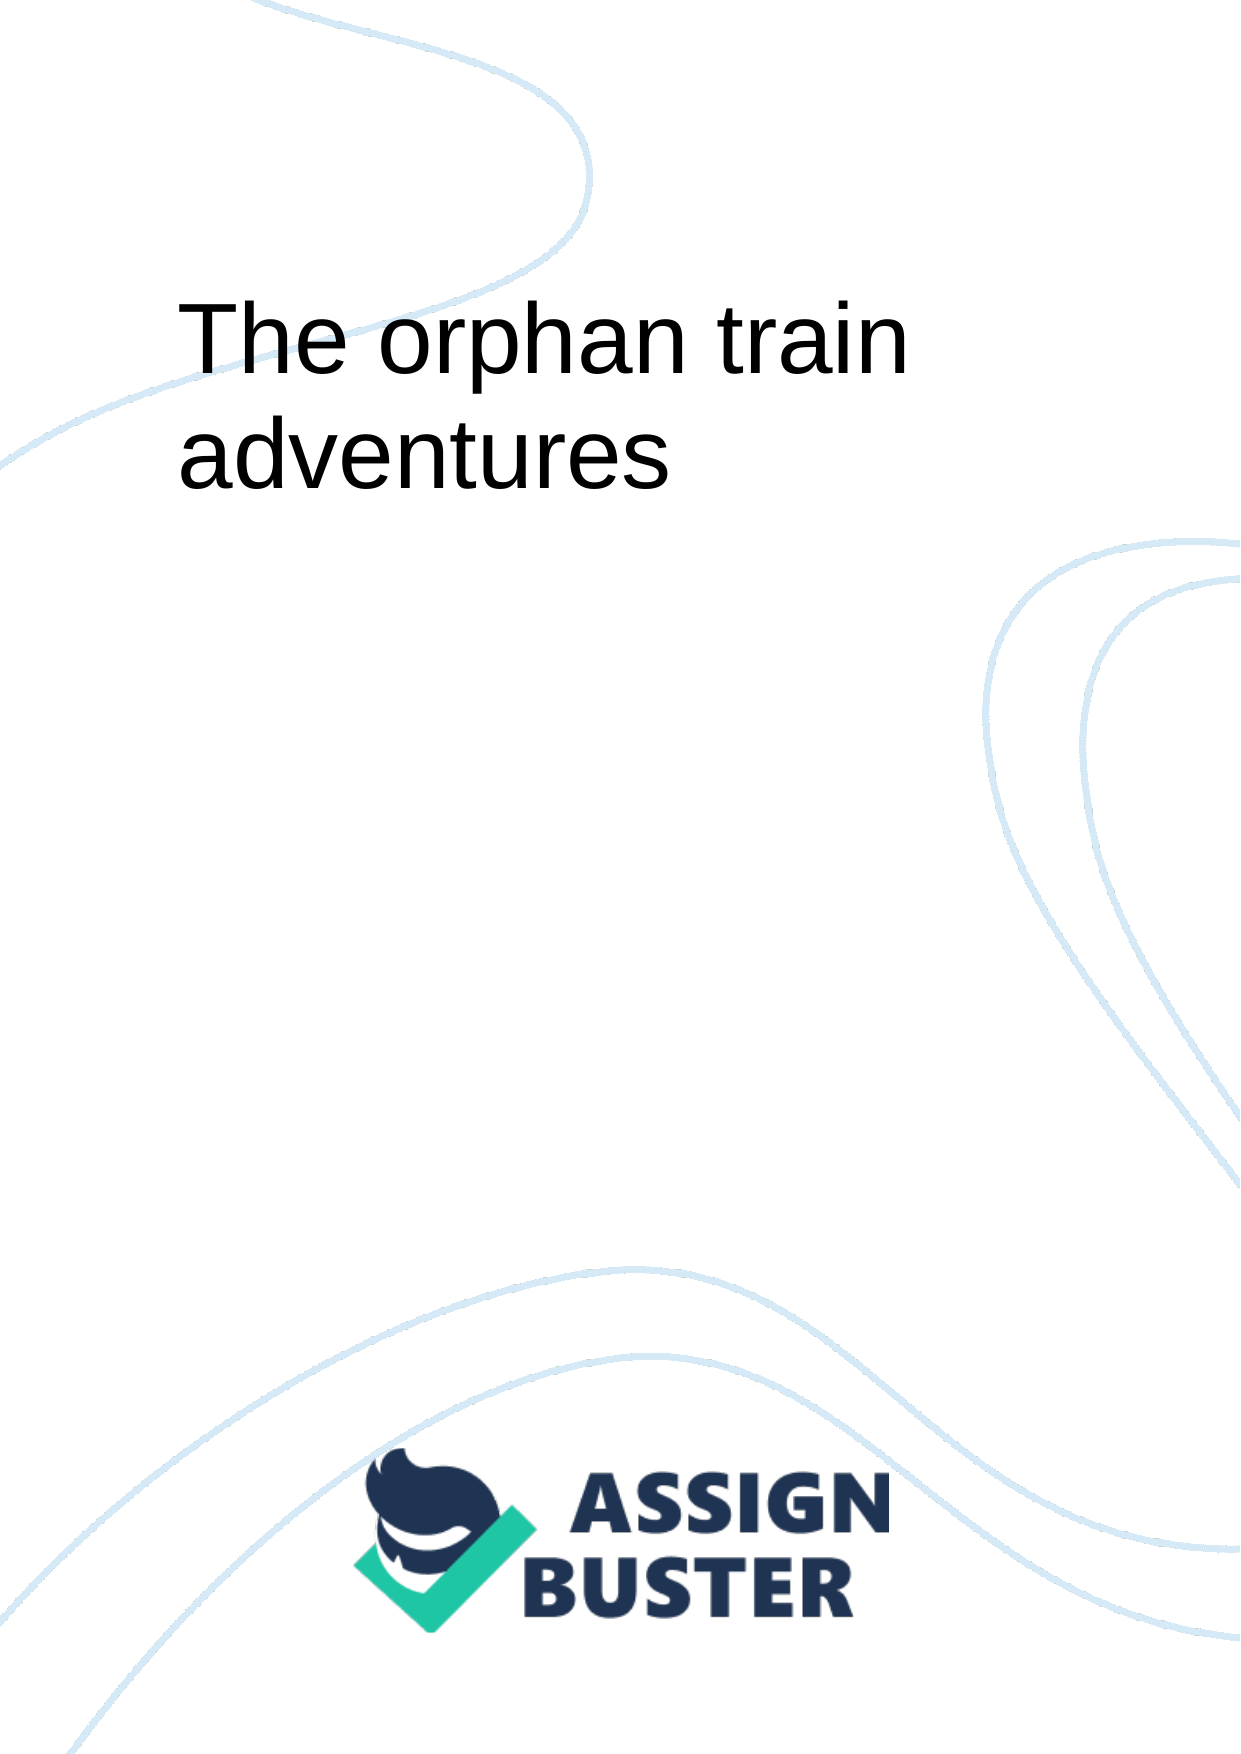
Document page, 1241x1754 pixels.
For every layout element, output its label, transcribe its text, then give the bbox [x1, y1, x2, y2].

subtitle The orphan train adventures [177, 279, 1152, 509]
picture [0, 0, 1241, 1754]
